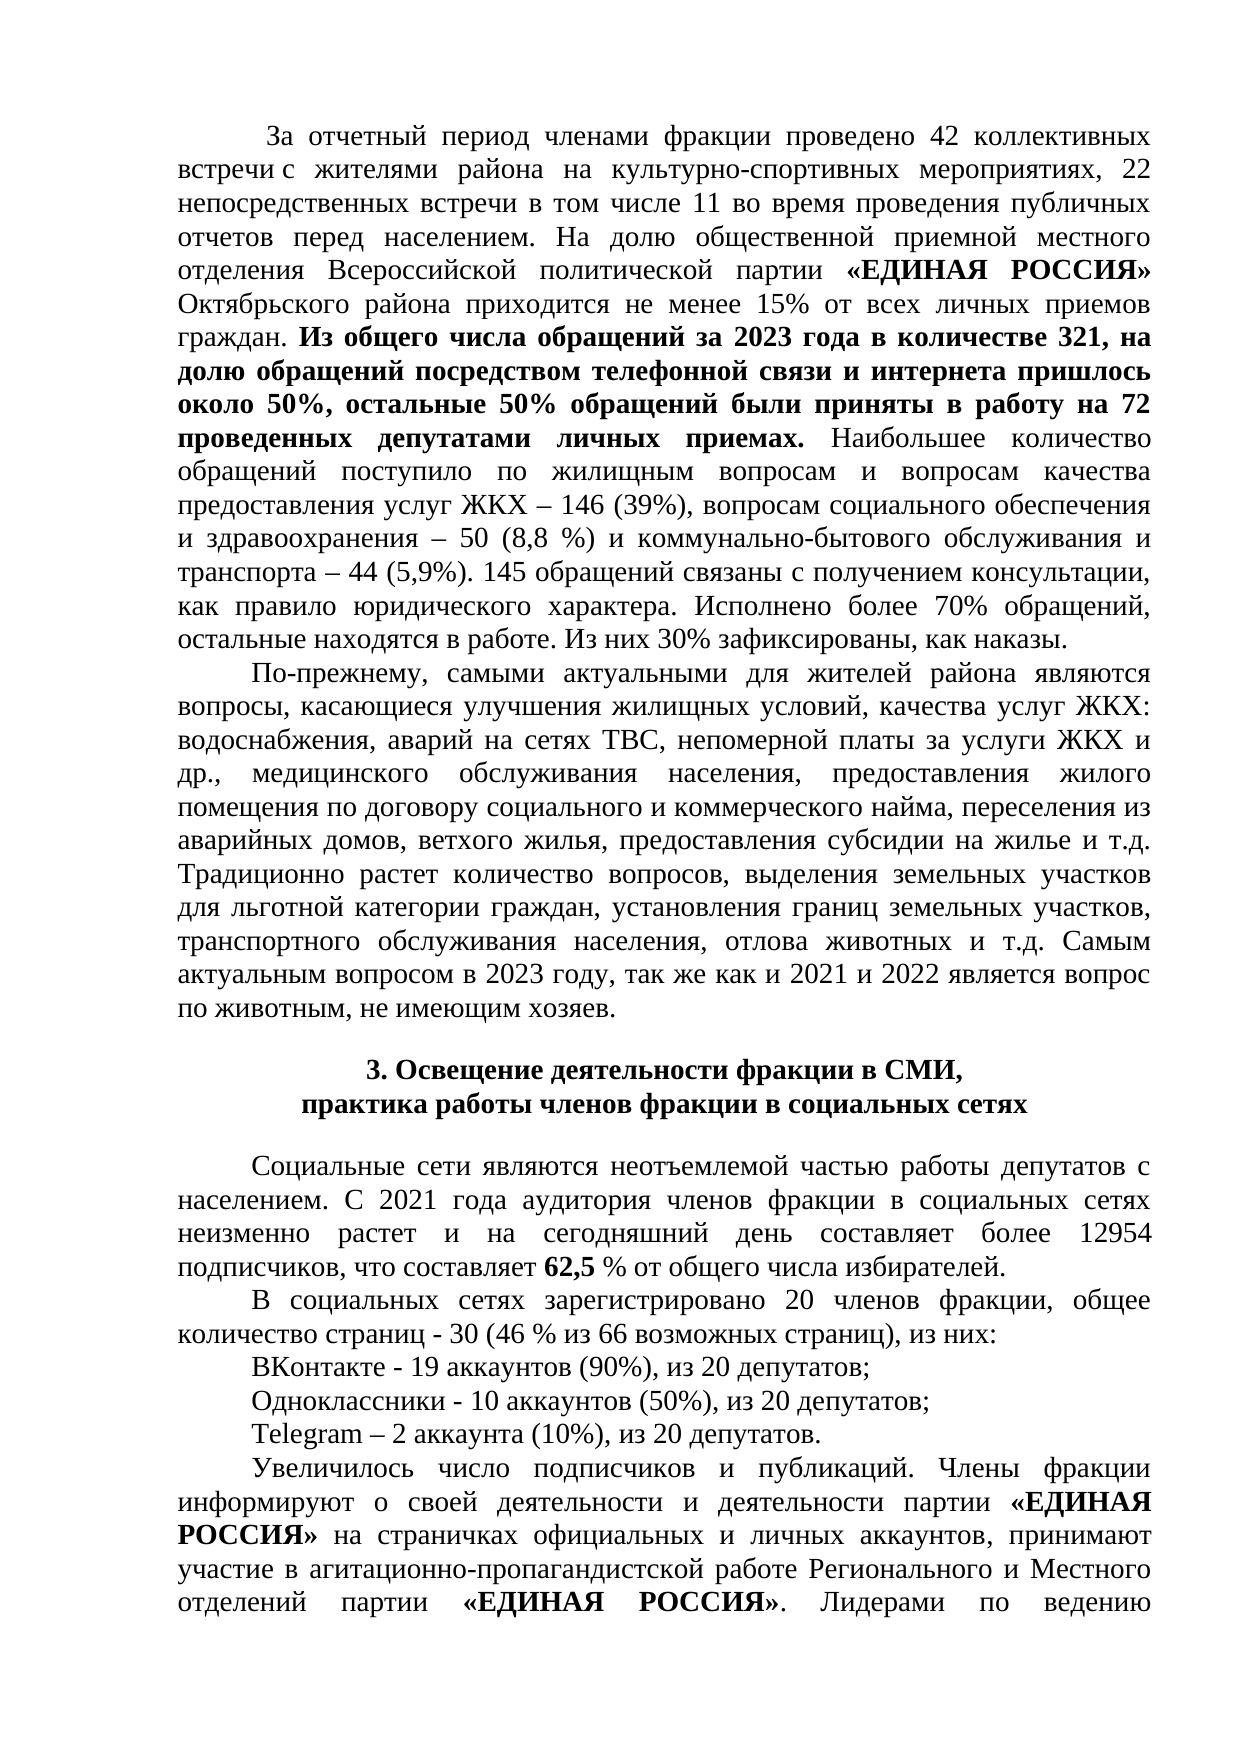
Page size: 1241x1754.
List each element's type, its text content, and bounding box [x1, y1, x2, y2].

text За отчетный период членами фракции проведено 42 коллективных встречи с жителями района на культурно-спортивных мероприятиях, 22 непосредственных встречи в том числе 11 во время проведения публичных отчетов перед населением. На долю общественной приемной местного отделения Всероссийской политической партии «ЕДИНАЯ РОССИЯ» Октябрьского района приходится не менее 15% от всех личных приемов граждан. Из общего числа обращений за 2023 года в количестве 321, на долю обращений посредством телефонной связи и интернета пришлось около 50%, остальные 50% обращений были приняты в работу на 72 проведенных депутатами личных приемах. Наибольшее количество обращений поступило по жилищным вопросам и вопросам качества предоставления услуг ЖКХ – 146 (39%), вопросам социального обеспечения и здравоохранения – 50 (8,8 %) и коммунально-бытового обслуживания и транспорта – 44 (5,9%). 145 обращений связаны с получением консультации, как правило юридического характера. Исполнено более 70% обращений, остальные находятся в работе. Из них 30% зафиксированы, как наказы. [177, 118, 1152, 353]
text По-прежнему, самыми актуальными для жителей района являются вопросы, касающиеся улучшения жилищных условий, качества услуг ЖКХ: водоснабжения, аварий на сетях ТВС, непомерной платы за услуги ЖКХ и др., медицинского обслуживания населения, предоставления жилого помещения по договору социального и коммерческого найма, переселения из аварийных домов, ветхого жилья, предоставления субсидии на жилье и т.д. Традиционно растет количество вопросов, выделения земельных участков для льготной категории граждан, установления границ земельных участков, транспортного обслуживания населения, отлова животных и т.д. Самым актуальным вопросом в 2023 году, так же как и 2021 и 2022 является вопрос по животным, не имеющим хозяев. [177, 655, 1152, 1024]
text ВКонтакте - 19 аккаунтов (90%), из 20 депутатов; [177, 1349, 1152, 1383]
text 3. Освещение деятельности фракции в СМИ, [177, 1052, 1152, 1086]
text Социальные сети являются неотъемлемой частью работы депутатов с населением. С 2021 года аудитория членов фракции в социальных сетях неизменно растет и на сегодняшний день составляет более 12954 подписчиков, что составляет 62,5 % от общего числа избирателей. [177, 1148, 1152, 1282]
text Telegram – 2 аккаунта (10%), из 20 депутатов. [177, 1417, 1152, 1450]
text За отчетный период членами фракции проведено 42 коллективных встречи с жителями района на культурно-спортивных мероприятиях, 22 непосредственных встречи в том числе 11 во время проведения публичных отчетов перед населением. На долю общественной приемной местного отделения Всероссийской политической партии «ЕДИНАЯ РОССИЯ» Октябрьского района приходится не менее 15% от всех личных приемов граждан. Из общего числа обращений за 2023 года в количестве 321, на долю обращений посредством телефонной связи и интернета пришлось около 50%, остальные 50% обращений были приняты в работу на 72 проведенных депутатами личных приемах. Наибольшее количество обращений поступило по жилищным вопросам и вопросам качества предоставления услуг ЖКХ – 146 (39%), вопросам социального обеспечения и здравоохранения – 50 (8,8 %) и коммунально-бытового обслуживания и транспорта – 44 (5,9%). 145 обращений связаны с получением консультации, как правило юридического характера. Исполнено более 70% обращений, остальные находятся в работе. Из них 30% зафиксированы, как наказы. [177, 420, 1152, 655]
text В социальных сетях зарегистрировано 20 членов фракции, общее количество страниц - 30 (46 % из 66 возможных страниц), из них: [177, 1282, 1152, 1349]
text практика работы членов фракции в социальных сетях [177, 1086, 1152, 1119]
text Одноклассники - 10 аккаунтов (50%), из 20 депутатов; [177, 1383, 1152, 1417]
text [177, 1450, 1152, 1618]
